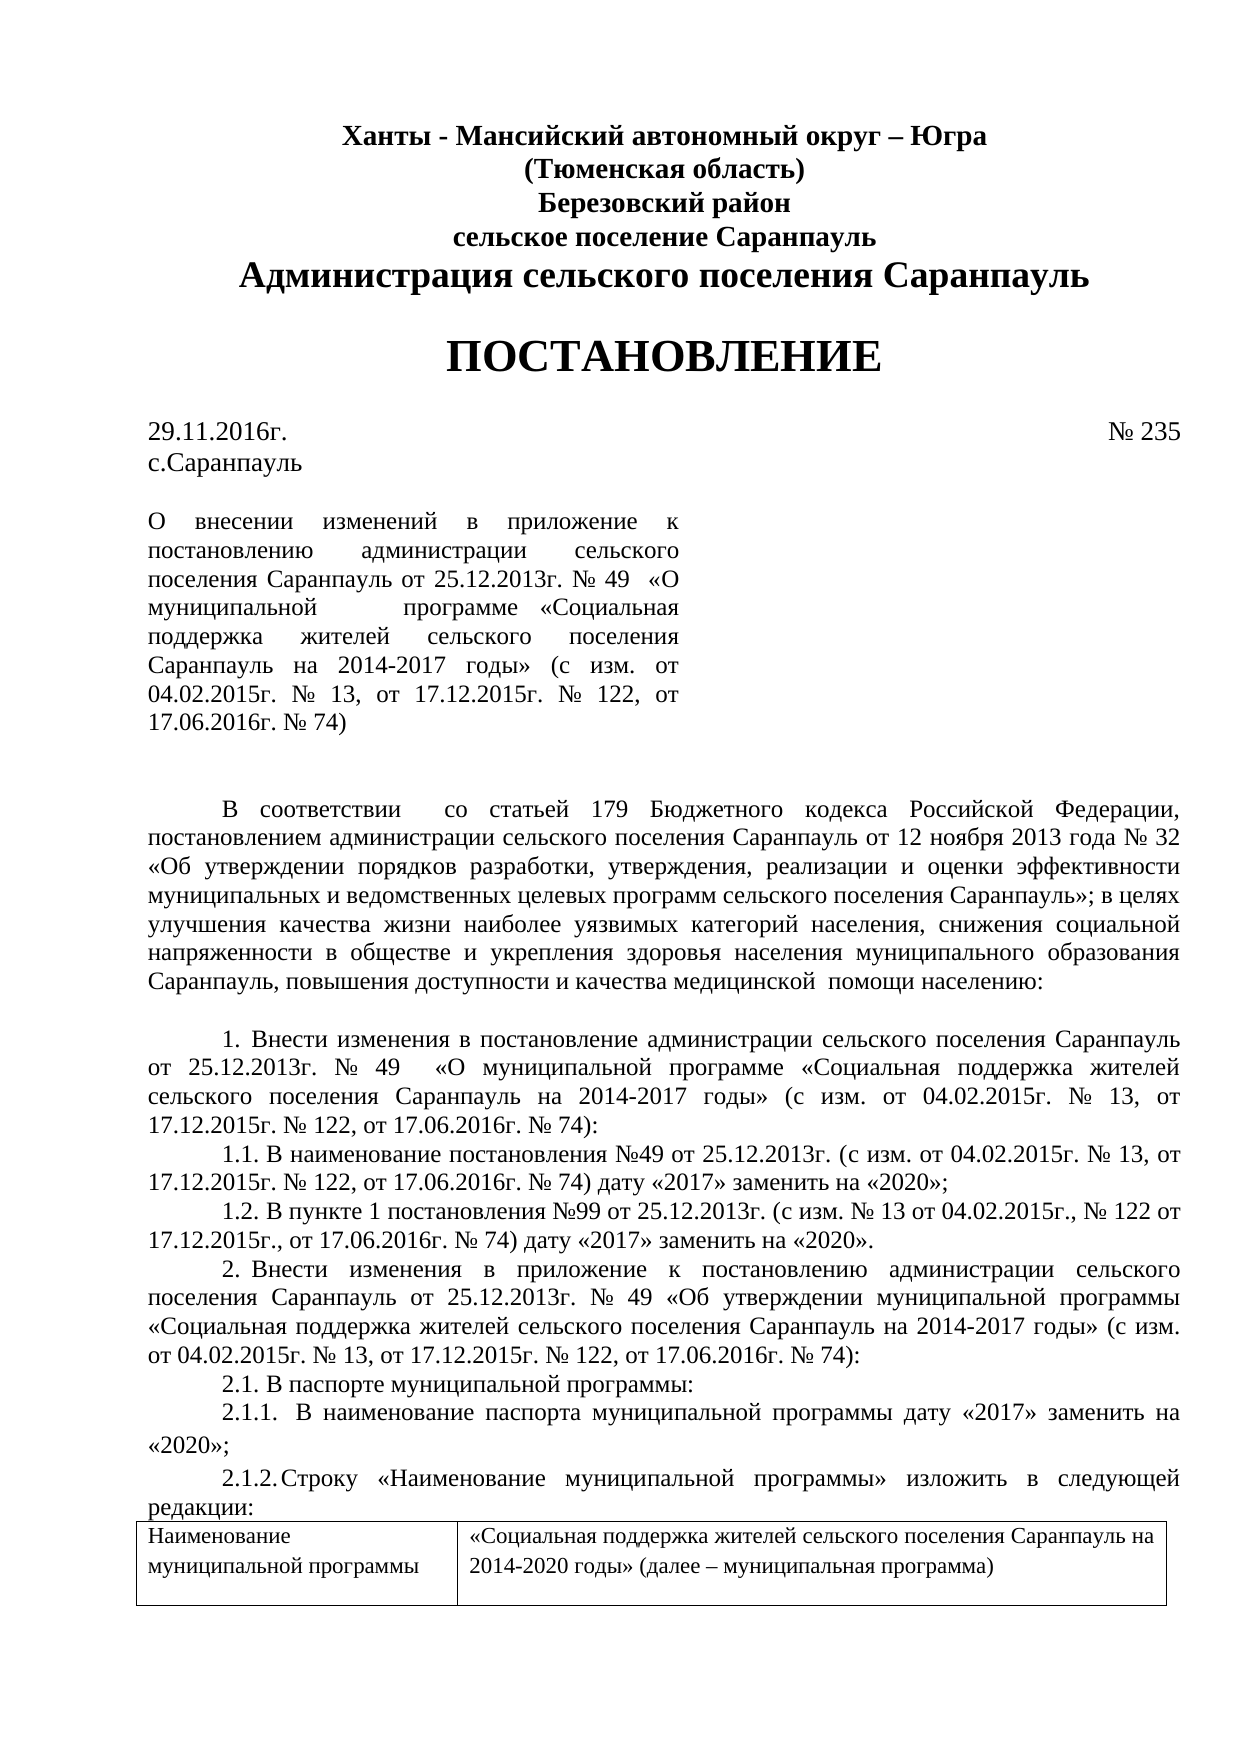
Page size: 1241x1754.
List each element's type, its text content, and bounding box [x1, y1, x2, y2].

text Березовский район [148, 185, 1181, 219]
text ПОСТАНОВЛЕНИЕ [148, 329, 1181, 382]
list В паспорте муниципальной программы: [222, 1369, 1181, 1397]
list Строку «Наименование муниципальной программы» изложить в следующей редакции: [148, 1463, 1181, 1521]
text 1.1. В наименование постановления №49 от 25.12.2013г. (с изм. от 04.02.2015г. № 13, от 17.12.2015г. № 122, от 17.06.2016г. № 74) дату «2017» заменить на «2020»; [148, 1139, 1181, 1196]
text (Тюменская область) [148, 152, 1181, 185]
text 1.2. В пункте 1 постановления №99 от 25.12.2013г. (с изм. № 13 от 04.02.2015г., № 122 от 17.12.2015г., от 17.06.2016г. № 74) дату «2017» заменить на «2020». [148, 1196, 1181, 1254]
text В соответствии со статьей 179 Бюджетного кодекса Российской Федерации, постановлением администрации сельского поселения Саранпауль от 12 ноября 2013 года № 32 «Об утверждении порядков разработки, утверждения, реализации и оценки эффективности муниципальных и ведомственных целевых программ сельского поселения Саранпауль»; в целях улучшения качества жизни наиболее уязвимых категорий населения, снижения социальной напряженности в обществе и укрепления здоровья населения муниципального образования Саранпауль, повышения доступности и качества медицинской помощи населению: [148, 794, 1181, 995]
table_header Наименование муниципальной программы [137, 1522, 457, 1604]
table_header «Социальная поддержка жителей сельского поселения Саранпауль на 2014-2020 годы» (далее – муниципальная программа) [458, 1522, 1166, 1604]
text Ханты - Мансийский автономный округ – Югра [148, 118, 1181, 152]
list Внести изменения в постановление администрации сельского поселения Саранпауль от 25.12.2013г. № 49 «О муниципальной программе «Социальная поддержка жителей сельского поселения Саранпауль на 2014-2017 годы» (с изм. от 04.02.2015г. № 13, от 17.12.2015г. № 122, от 17.06.2016г. № 74): [148, 1024, 1181, 1139]
list Внести изменения в приложение к постановлению администрации сельского поселения Саранпауль от 25.12.2013г. № 49 «Об утверждении муниципальной программы «Социальная поддержка жителей сельского поселения Саранпауль на 2014-2017 годы» (с изм. от 04.02.2015г. № 13, от 17.12.2015г. № 122, от 17.06.2016г. № 74): [148, 1254, 1181, 1369]
text с.Саранпауль [148, 446, 1181, 477]
text Администрация сельского поселения Саранпауль [148, 252, 1181, 295]
list В наименование паспорта муниципальной программы дату «2017» заменить на «2020»; [148, 1397, 1181, 1459]
text 29.11.2016г. № 235 [148, 415, 1181, 446]
text сельское поселение Саранпауль [148, 219, 1181, 252]
text О внесении изменений в приложение к постановлению администрации сельского поселения Саранпауль от 25.12.2013г. № 49 «О муниципальной программе «Социальная поддержка жителей сельского поселения Саранпауль на 2014-2017 годы» (с изм. от 04.02.2015г. № 13, от 17.12.2015г. № 122, от 17.06.2016г. № 74) [148, 506, 679, 736]
